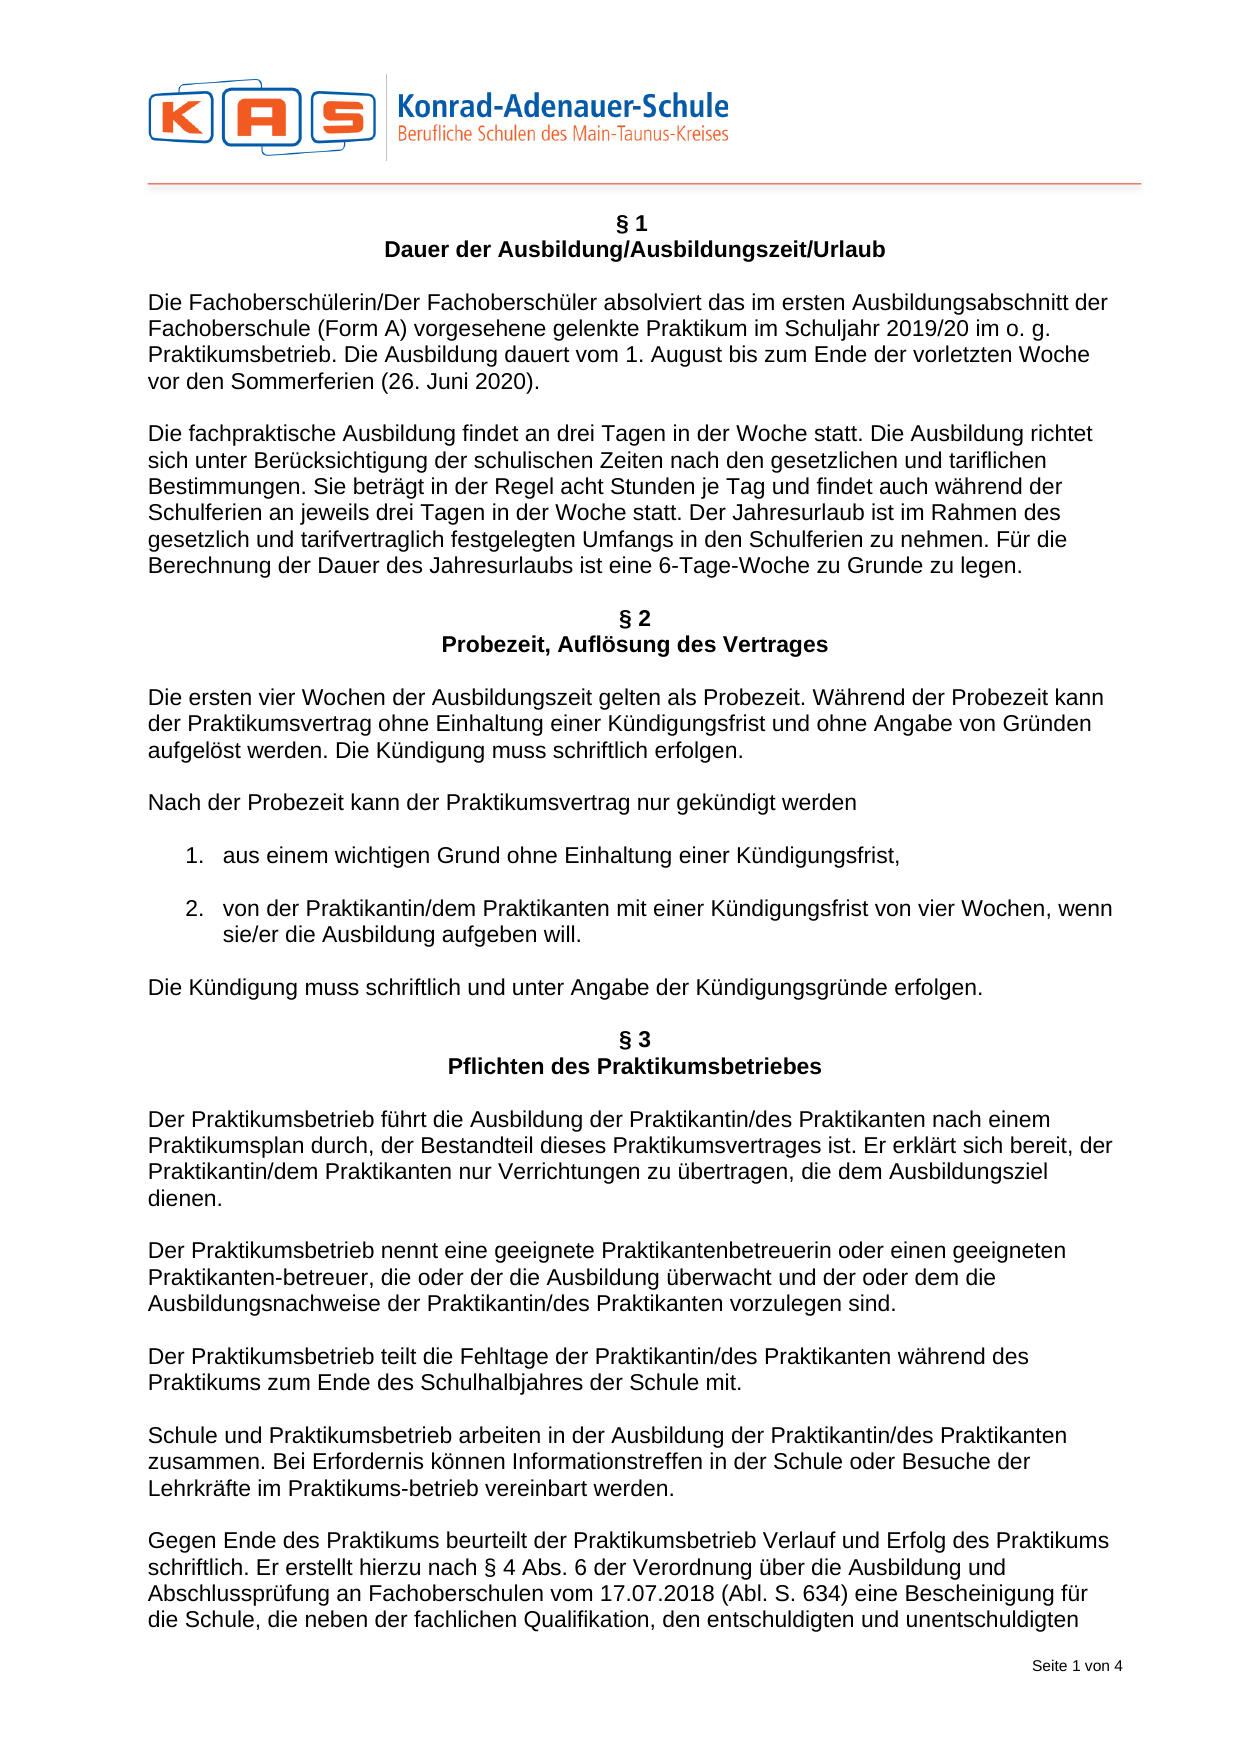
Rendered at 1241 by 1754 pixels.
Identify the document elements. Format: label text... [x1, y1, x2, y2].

text Der Praktikumsbetrieb teilt die Fehltage der Praktikantin/des Praktikanten während des Praktikums zum Ende des Schulhalbjahres der Schule mit. [148, 1343, 1122, 1395]
text § 3 [148, 1026, 1122, 1053]
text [148, 1527, 1122, 1633]
text Nach der Probezeit kann der Praktikumsvertrag nur gekündigt werden [148, 789, 1122, 816]
text Die ersten vier Wochen der Ausbildungszeit gelten als Probezeit. Während der Probezeit kann der Praktikumsvertrag ohne Einhaltung einer Kündigungsfrist und ohne Angabe von Gründen aufgelöst werden. Die Kündigung muss schriftlich erfolgen. [148, 684, 1122, 763]
text Schule und Praktikumsbetrieb arbeiten in der Ausbildung der Praktikantin/des Praktikanten zusammen. Bei Erfordernis können Informationstreffen in der Schule oder Besuche der Lehrkräfte im Praktikums-betrieb vereinbart werden. [148, 1422, 1122, 1501]
text § 1 Dauer der Ausbildung/Ausbildungszeit/Urlaub [148, 209, 1122, 262]
text Die Fachoberschülerin/Der Fachoberschüler absolviert das im ersten Ausbildungsabschnitt der Fachoberschule (Form A) vorgesehene gelenkte Praktikum im Schuljahr 2019/20 im o. g. Praktikumsbetrieb. Die Ausbildung dauert vom 1. August bis zum Ende der vorletzten Woche vor den Sommerferien (26. Juni 2020). [148, 288, 1122, 394]
text Die Kündigung muss schriftlich und unter Angabe der Kündigungsgründe erfolgen. [148, 974, 1122, 1000]
list aus einem wichtigen Grund ohne Einhaltung einer Kündigungsfrist, [185, 842, 1122, 868]
text Pflichten des Praktikumsbetriebes [148, 1053, 1122, 1079]
list von der Praktikantin/dem Praktikanten mit einer Kündigungsfrist von vier Wochen, wenn sie/er die Ausbildung aufgeben will. [185, 895, 1122, 947]
text Der Praktikumsbetrieb führt die Ausbildung der Praktikantin/des Praktikanten nach einem Praktikumsplan durch, der Bestandteil dieses Praktikumsvertrages ist. Er erklärt sich bereit, der Praktikantin/dem Praktikanten nur Verrichtungen zu übertragen, die dem Ausbildungsziel dienen. [148, 1106, 1122, 1211]
text § 2 [148, 605, 1122, 631]
text Probezeit, Auflösung des Vertrages [148, 631, 1122, 657]
text Der Praktikumsbetrieb nennt eine geeignete Praktikantenbetreuerin oder einen geeigneten Praktikanten-betreuer, die oder der die Ausbildung überwacht und der oder dem die Ausbildungsnachweise der Praktikantin/des Praktikanten vorzulegen sind. [148, 1237, 1122, 1316]
text Die fachpraktische Ausbildung findet an drei Tagen in der Woche statt. Die Ausbildung richtet sich unter Berücksichtigung der schulischen Zeiten nach den gesetzlichen und tariflichen Bestimmungen. Sie beträgt in der Regel acht Stunden je Tag und findet auch während der Schulferien an jeweils drei Tagen in der Woche statt. Der Jahresurlaub ist im Rahmen des gesetzlich und tarifvertraglich festgelegten Umfangs in den Schulferien zu nehmen. Für die Berechnung der Dauer des Jahresurlaubs ist eine 6-Tage-Woche zu Grunde zu legen. [148, 420, 1122, 578]
